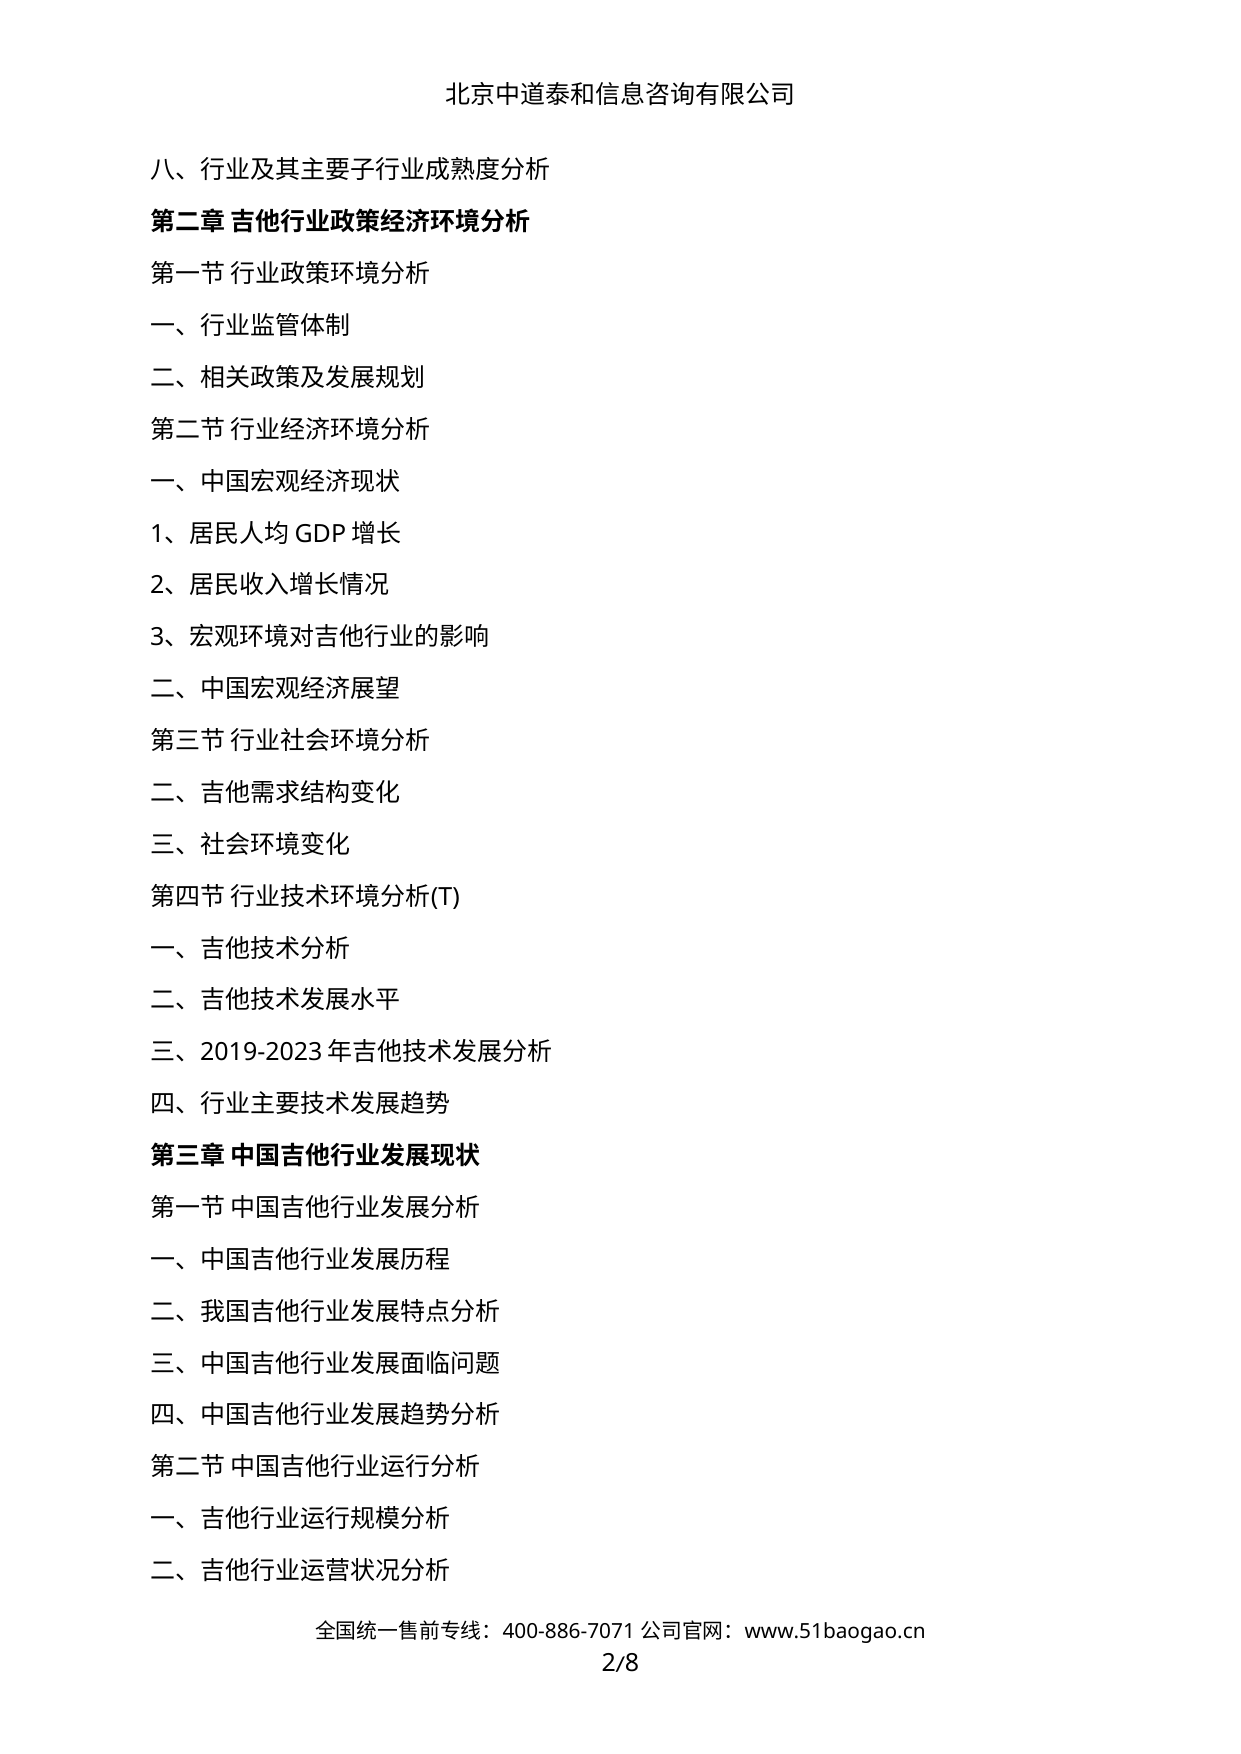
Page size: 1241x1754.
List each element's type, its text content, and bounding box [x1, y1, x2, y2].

text 二、相关政策及发展规划 [150, 357, 1090, 394]
text 二、中国宏观经济展望 [150, 669, 1090, 705]
text 一、吉他技术分析 [150, 928, 1090, 964]
text 三、2019-2023年吉他技术发展分析 [150, 1032, 1090, 1068]
text 一、中国吉他行业发展历程 [150, 1239, 1090, 1276]
text 二、吉他需求结构变化 [150, 772, 1090, 809]
text 第二节 行业经济环境分析 [150, 409, 1090, 446]
text 一、中国宏观经济现状 [150, 461, 1090, 497]
text 三、社会环境变化 [150, 824, 1090, 861]
text 第二节 中国吉他行业运行分析 [150, 1447, 1090, 1483]
text 第二章 吉他行业政策经济环境分析 [150, 202, 1090, 238]
text 四、行业主要技术发展趋势 [150, 1084, 1090, 1120]
text 1、居民人均GDP增长 [150, 513, 1090, 549]
text 二、我国吉他行业发展特点分析 [150, 1291, 1090, 1327]
text 2、居民收入增长情况 [150, 565, 1090, 601]
text 四、中国吉他行业发展趋势分析 [150, 1395, 1090, 1431]
text 3、宏观环境对吉他行业的影响 [150, 617, 1090, 653]
text 八、行业及其主要子行业成熟度分析 [150, 150, 1090, 186]
text 一、行业监管体制 [150, 306, 1090, 342]
text 第四节 行业技术环境分析(T) [150, 876, 1090, 912]
text 第一节 中国吉他行业发展分析 [150, 1187, 1090, 1224]
text 二、吉他行业运营状况分析 [150, 1551, 1090, 1587]
text 第三章 中国吉他行业发展现状 [150, 1136, 1090, 1172]
text 第三节 行业社会环境分析 [150, 721, 1090, 757]
text 第一节 行业政策环境分析 [150, 254, 1090, 290]
text 二、吉他技术发展水平 [150, 980, 1090, 1016]
text 一、吉他行业运行规模分析 [150, 1499, 1090, 1535]
text 三、中国吉他行业发展面临问题 [150, 1343, 1090, 1379]
